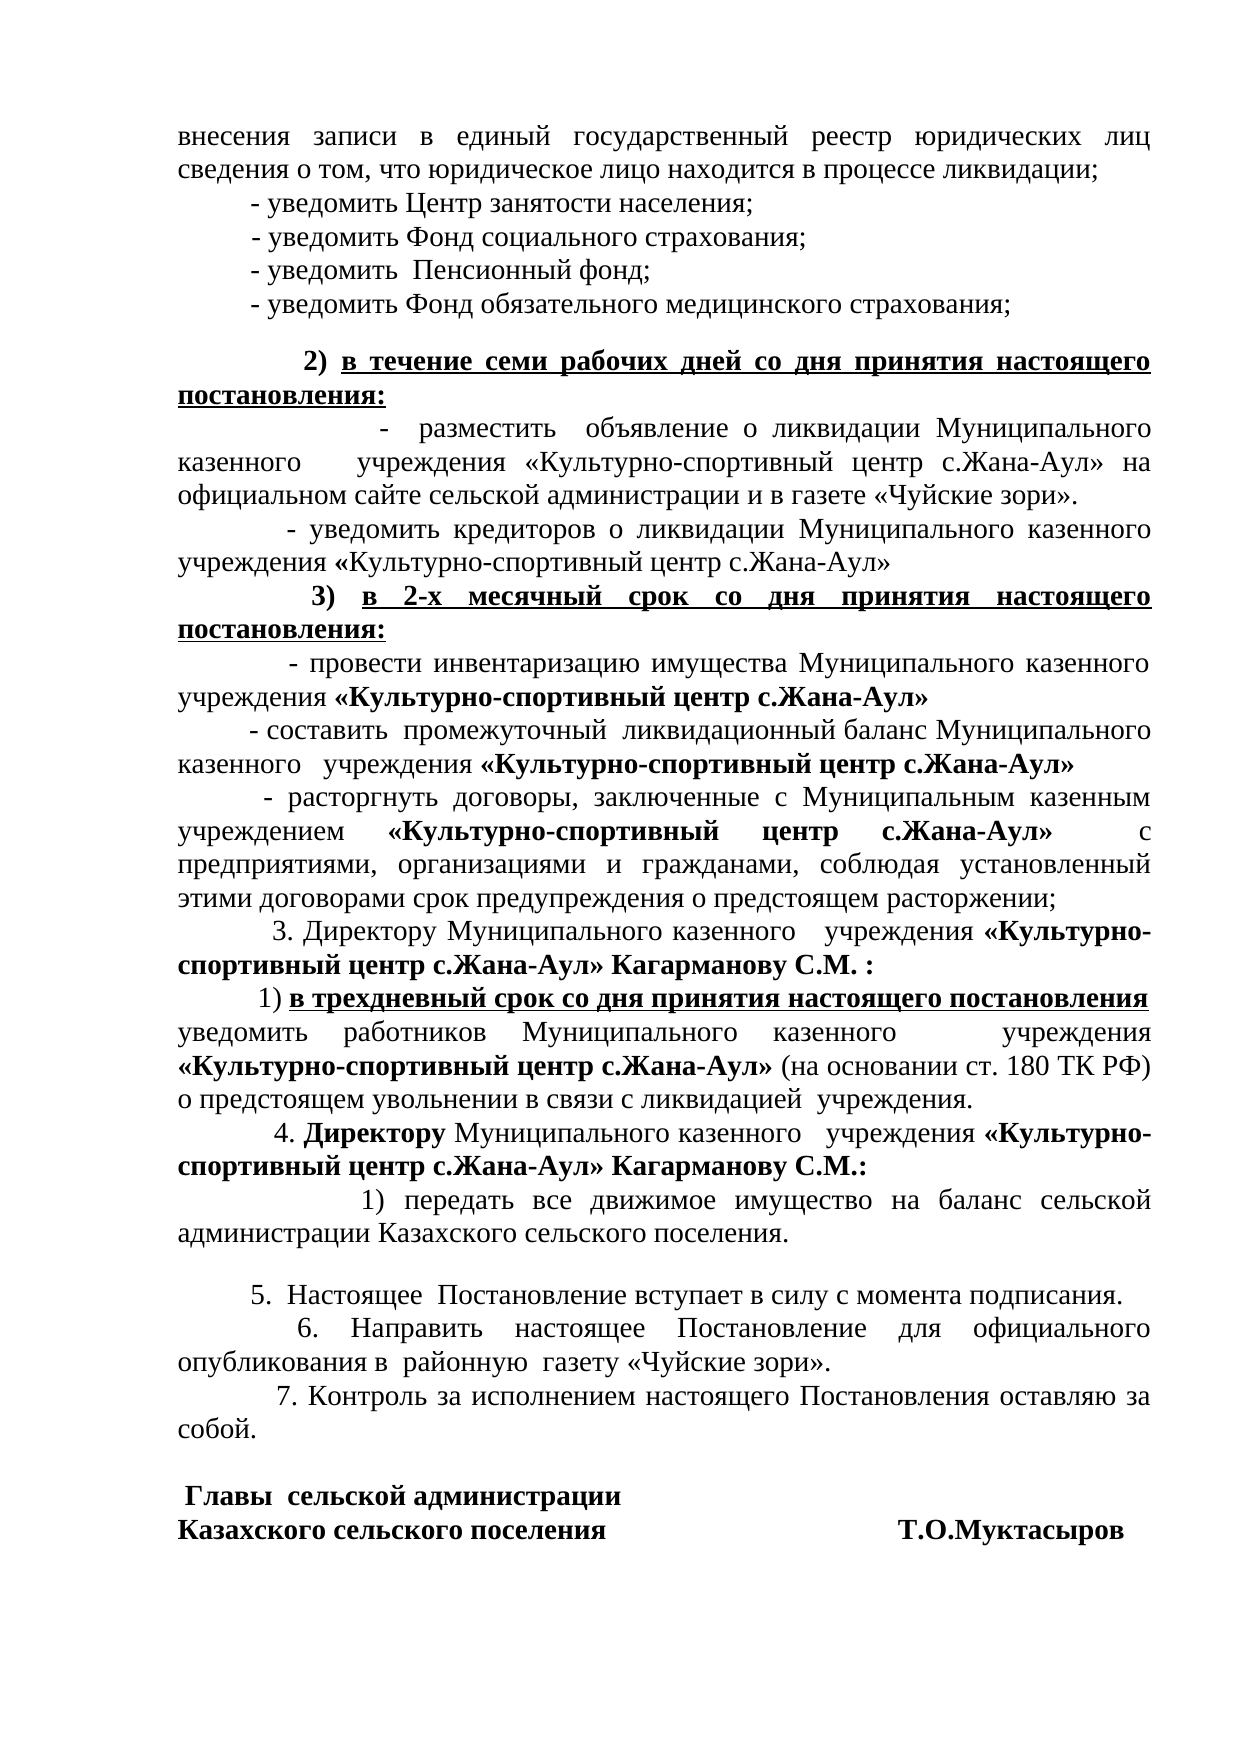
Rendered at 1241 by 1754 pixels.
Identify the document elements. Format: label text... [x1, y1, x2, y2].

text - расторгнуть договоры, заключенные с Муниципальным казенным учреждением «Культурно-спортивный центр с.Жана-Аул» с предприятиями, организациями и гражданами, соблюдая установленный этими договорами срок предупреждения о предстоящем расторжении; [177, 779, 1152, 913]
text 1) в трехдневный срок со дня принятия настоящего постановления [177, 981, 1152, 1014]
text 4. Директору Муниципального казенного учреждения «Культурно-спортивный центр с.Жана-Аул» Кагарманову С.М.: [177, 1115, 1152, 1182]
text - уведомить Фонд социального страхования; [177, 219, 1152, 252]
text 2) в течение семи рабочих дней со дня принятия настоящего постановления: [177, 343, 1152, 410]
text - составить промежуточный ликвидационный баланс Муниципального казенного учреждения «Культурно-спортивный центр с.Жана-Аул» [177, 712, 1152, 779]
text - уведомить Центр занятости населения; [177, 185, 1152, 219]
text - уведомить кредиторов о ликвидации Муниципального казенного учреждения «Культурно-спортивный центр с.Жана-Аул» [177, 511, 1152, 578]
text 5. Настоящее Постановление вступает в силу с момента подписания. [177, 1277, 1152, 1311]
text - уведомить Фонд обязательного медицинского страхования; [177, 286, 1152, 319]
text - разместить объявление о ликвидации Муниципального казенного учреждения «Культурно-спортивный центр с.Жана-Аул» на официальном сайте сельской администрации и в газете «Чуйские зори». [177, 410, 1152, 511]
text - уведомить Пенсионный фонд; [177, 252, 1152, 286]
text Казахского сельского поселения Т.О.Муктасыров [177, 1512, 1152, 1545]
text - провести инвентаризацию имущества Муниципального казенного учреждения «Культурно-спортивный центр с.Жана-Аул» [177, 645, 1152, 712]
text 3. Директору Муниципального казенного учреждения «Культурно-спортивный центр с.Жана-Аул» Кагарманову С.М. : [177, 913, 1152, 981]
text 7. Контроль за исполнением настоящего Постановления оставляю за собой. [177, 1378, 1152, 1445]
text Главы сельской администрации [177, 1478, 1152, 1512]
text 3) в 2-х месячный срок со дня принятия настоящего постановления: [177, 578, 1152, 645]
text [177, 118, 1152, 185]
text 6. Направить настоящее Постановление для официального опубликования в районную газету «Чуйские зори». [177, 1311, 1152, 1378]
text 1) передать все движимое имущество на баланс сельской администрации Казахского сельского поселения. [177, 1182, 1152, 1249]
text уведомить работников Муниципального казенного учреждения «Культурно-спортивный центр с.Жана-Аул» (на основании ст. 180 ТК РФ) о предстоящем увольнении в связи с ликвидацией учреждения. [177, 1014, 1152, 1115]
